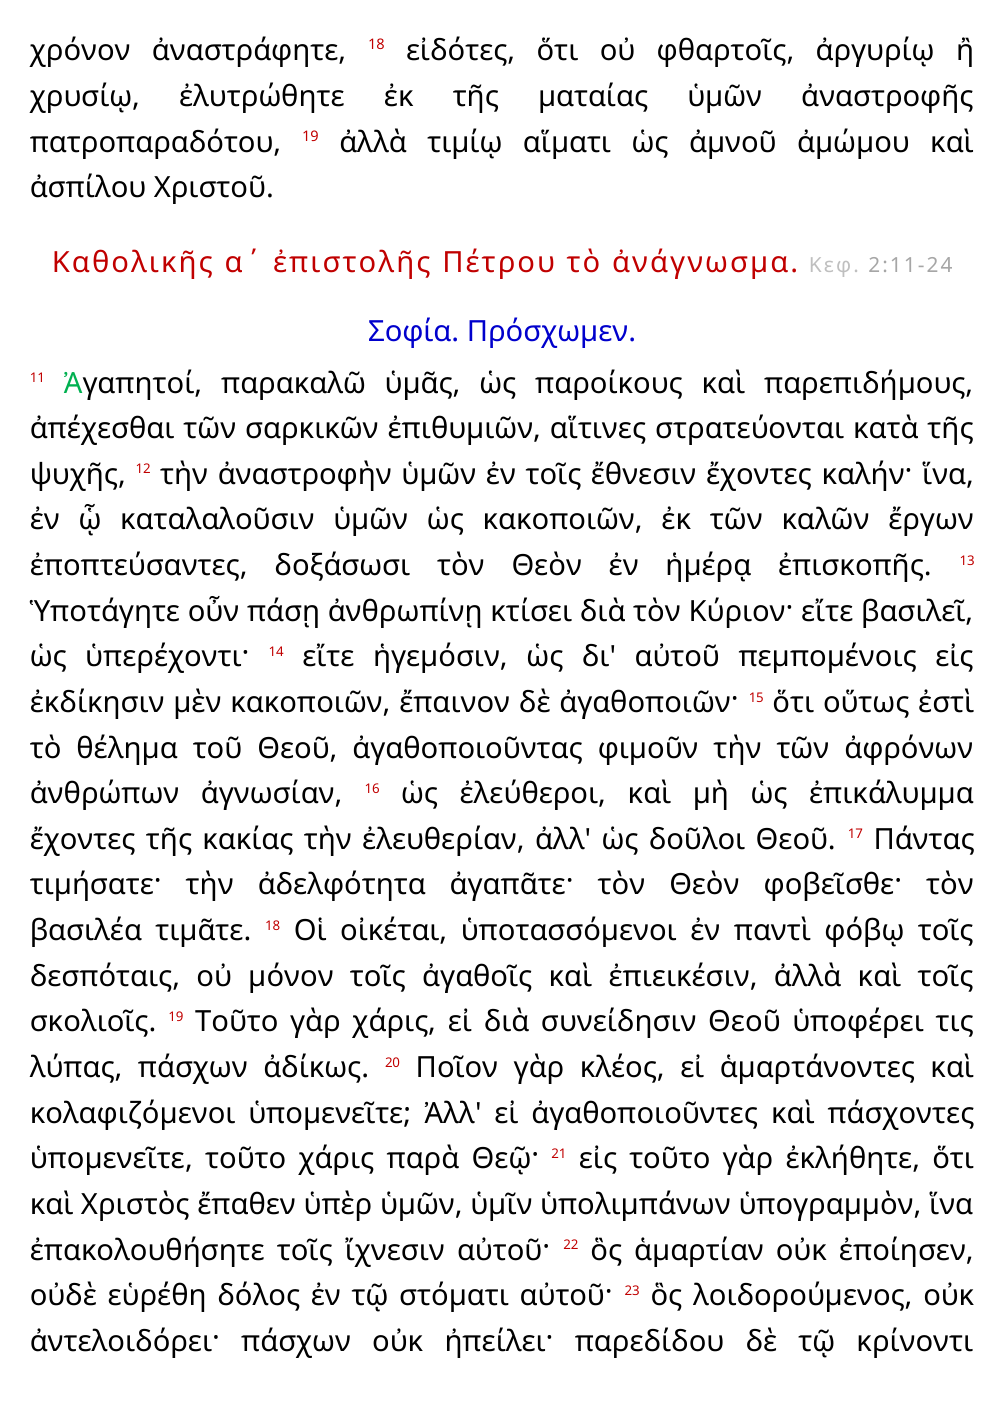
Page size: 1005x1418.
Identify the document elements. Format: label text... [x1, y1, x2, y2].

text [29, 29, 974, 206]
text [29, 362, 974, 1360]
text Σοφία. Πρόσχωμεν. [29, 310, 974, 350]
subtitle Καθολικῆς α΄ ἐπιστολῆς Πέτρου τὸ ἀνάγνωσμα. Κεφ. 2:11-24 [29, 241, 974, 281]
